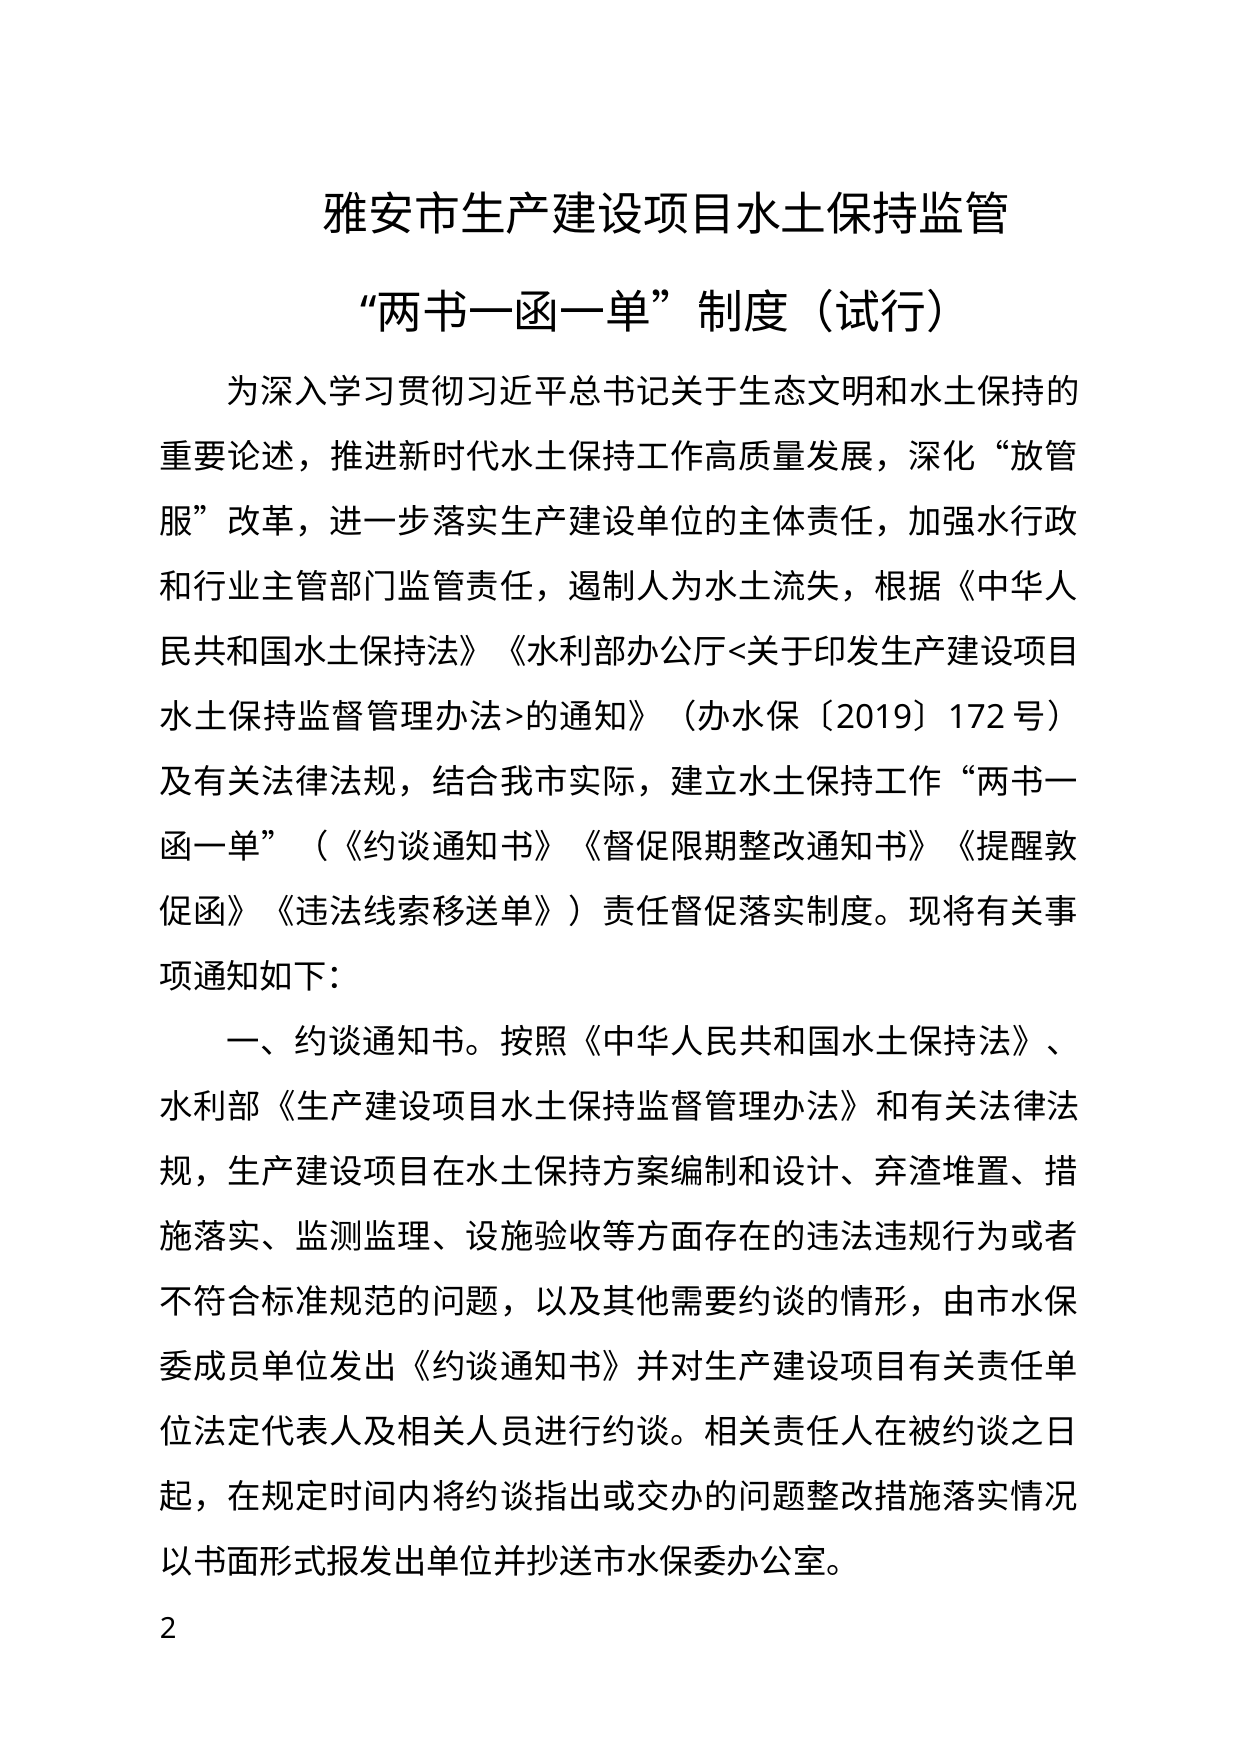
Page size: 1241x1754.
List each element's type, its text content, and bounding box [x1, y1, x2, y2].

list 一、约谈通知书。按照《中华人民共和国水土保持法》、水利部《生产建设项目水土保持监督管理办法》和有关法律法规，生产建设项目在水土保持方案编制和设计、弃渣堆置、措施落实、监测监理、设施验收等方面存在的违法违规行为或者不符合标准规范的问题，以及其他需要约谈的情形，由市水保委成员单位发出《约谈通知书》并对生产建设项目有关责任单位法定代表人及相关人员进行约谈。相关责任人在被约谈之日起，在规定时间内将约谈指出或交办的问题整改措施落实情况以书面形式报发出单位并抄送市水保委办公室。 [159, 1007, 1081, 1592]
text “两书一函一单”制度（试行） [159, 259, 1081, 357]
text 雅安市生产建设项目水土保持监管 [159, 162, 1081, 259]
text 为深入学习贯彻习近平总书记关于生态文明和水土保持的重要论述，推进新时代水土保持工作高质量发展，深化“放管服”改革，进一步落实生产建设单位的主体责任，加强水行政和行业主管部门监管责任，遏制人为水土流失，根据《中华人民共和国水土保持法》《水利部办公厅<关于印发生产建设项目水土保持监督管理办法>的通知》（办水保〔2019〕172号）及有关法律法规，结合我市实际，建立水土保持工作“两书一函一单”（《约谈通知书》《督促限期整改通知书》《提醒敦促函》《违法线索移送单》）责任督促落实制度。现将有关事项通知如下： [159, 357, 1081, 1007]
